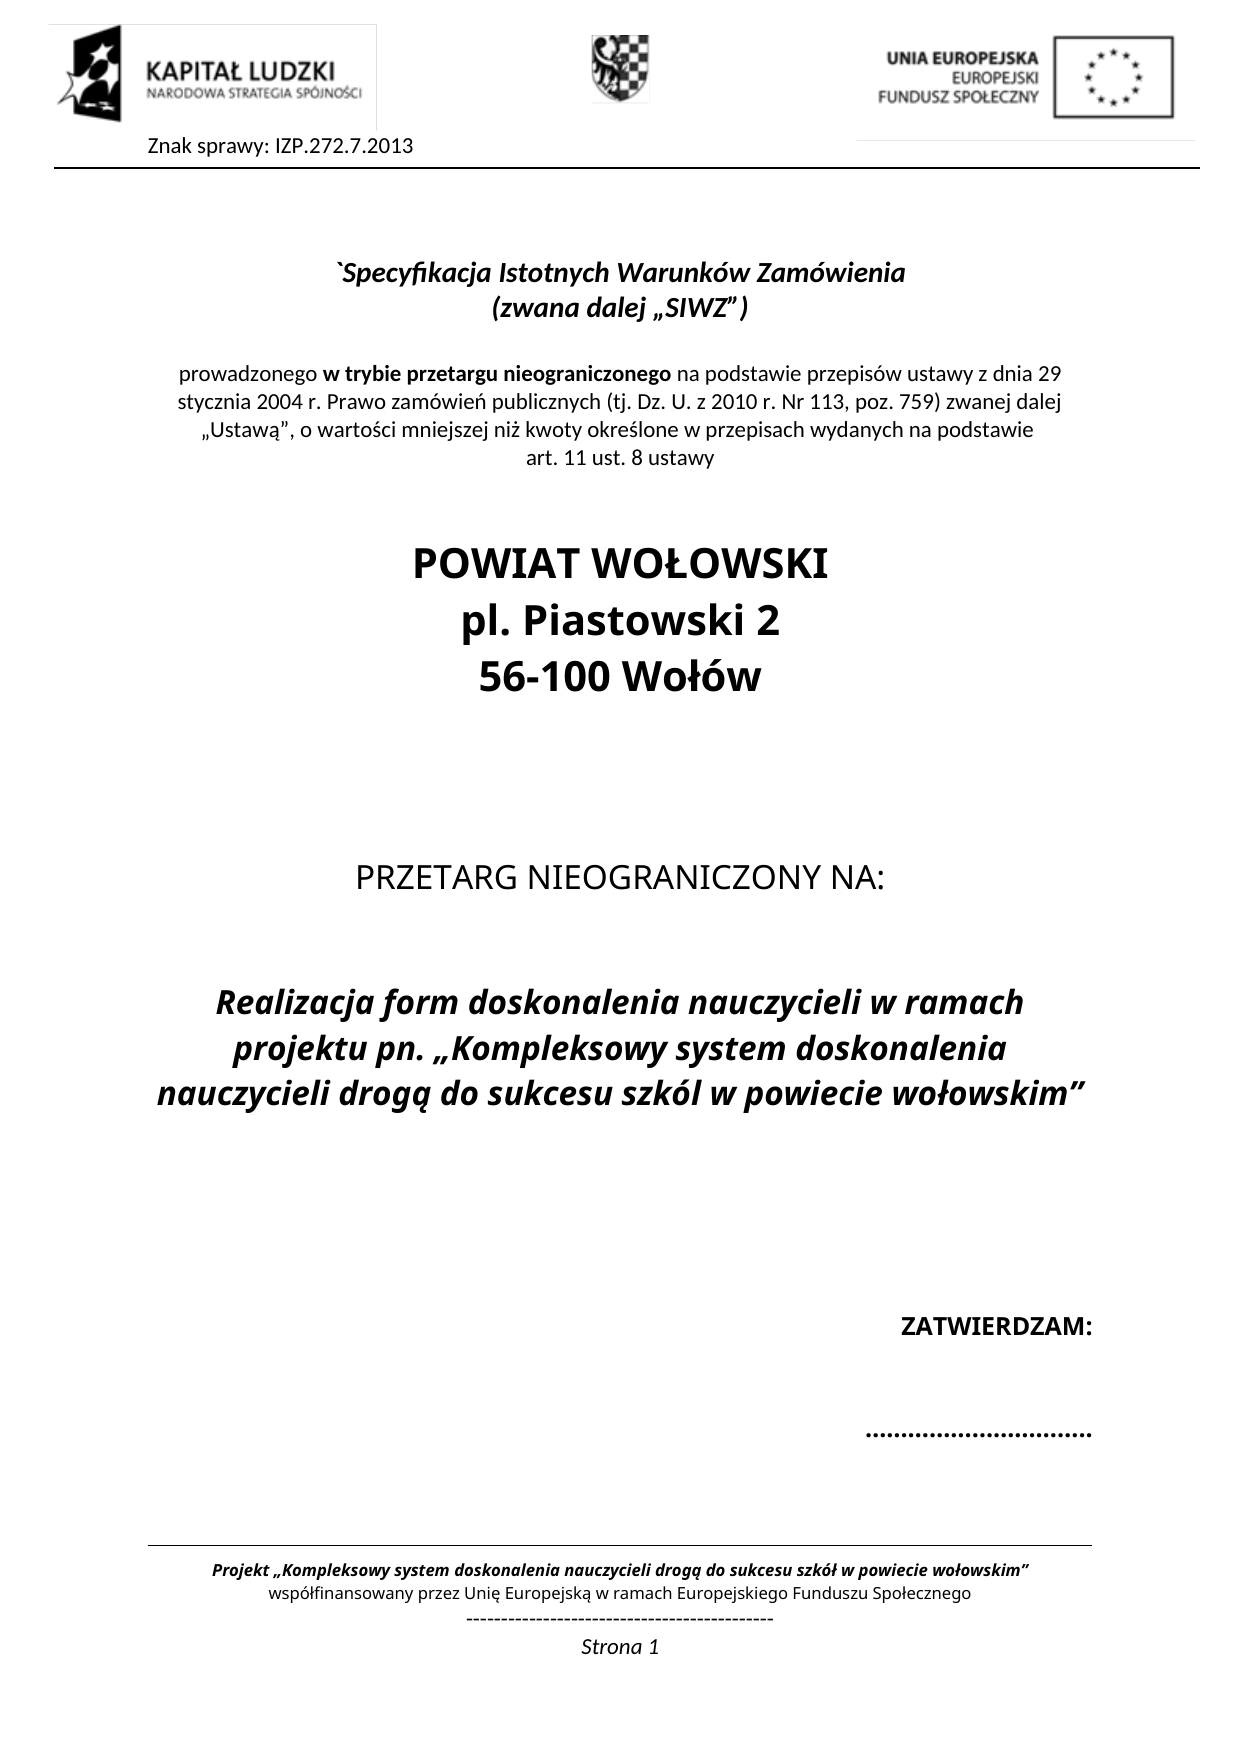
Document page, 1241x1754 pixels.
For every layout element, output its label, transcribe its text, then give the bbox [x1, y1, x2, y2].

text prowadzonego w trybie przetargu nieograniczonego na podstawie przepisów ustawy z dnia 29 stycznia 2004 r. Prawo zamówień publicznych (tj. Dz. U. z 2010 r. Nr 113, poz. 759) zwanej dalej „Ustawą”, o wartości mniejszej niż kwoty określone w przepisach wydanych na podstawie art. 11 ust. 8 ustawy [148, 359, 1092, 472]
picture [47, 23, 379, 131]
text Realizacja form doskonalenia nauczycieli w ramach projektu pn. „Kompleksowy system doskonalenia nauczycieli drogą do sukcesu szkól w powiecie wołowskim” [148, 979, 1092, 1115]
text POWIAT WOŁOWSKI [148, 534, 1092, 590]
text pl. Piastowski 2 [148, 590, 1092, 647]
text 56-100 Wołów [148, 647, 1092, 704]
text ZATWIERDZAM: [148, 1308, 1092, 1342]
text PRZETARG NIEOGRANICZONY NA: [148, 854, 1092, 899]
picture [854, 14, 1196, 138]
text ………………………….. [148, 1410, 1092, 1444]
picture [590, 35, 650, 105]
text `Specyfikacja Istotnych Warunków Zamówienia (zwana dalej „SIWZ”) [148, 254, 1092, 325]
